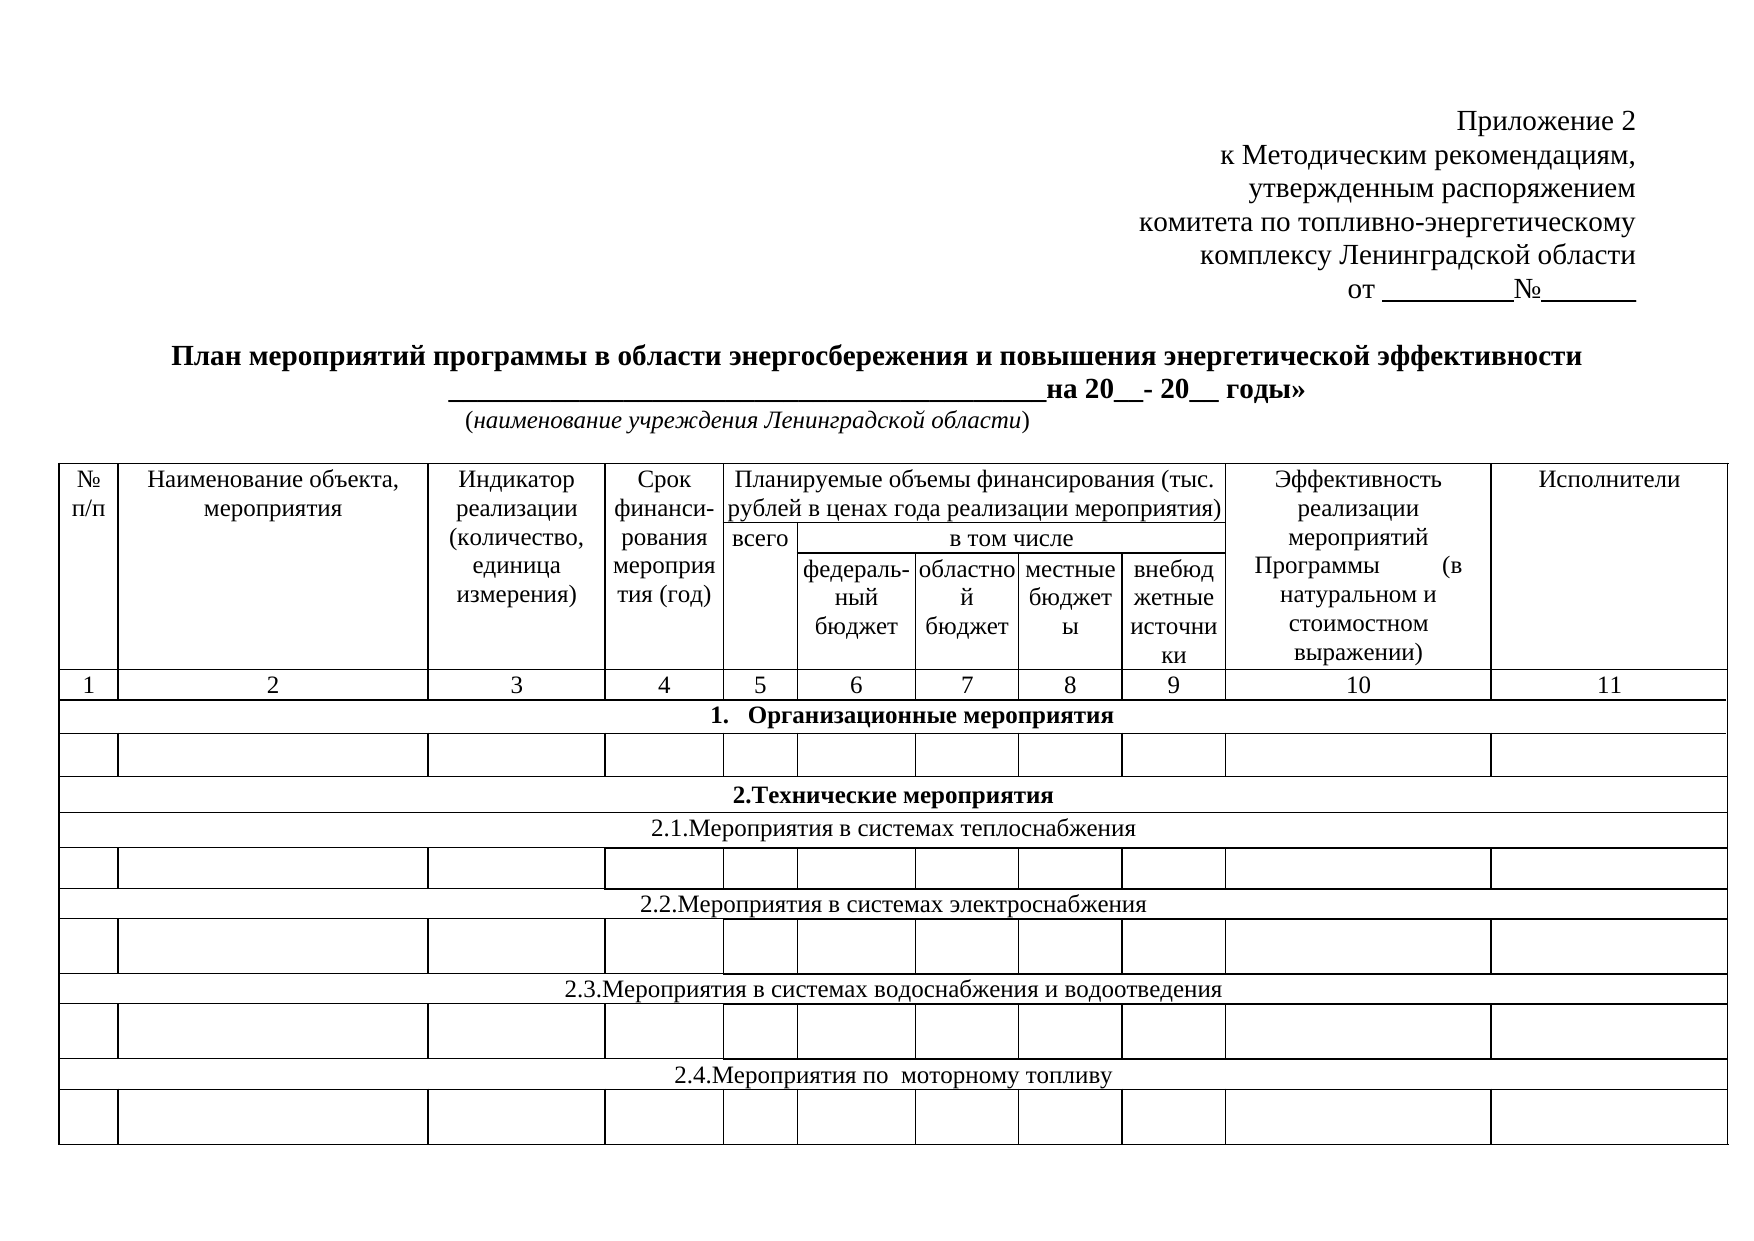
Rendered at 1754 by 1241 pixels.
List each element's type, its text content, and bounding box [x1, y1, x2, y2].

table_cell [916, 1090, 1018, 1143]
table_cell [916, 1005, 1018, 1058]
table_cell [606, 1090, 723, 1143]
table_cell [1123, 1090, 1225, 1143]
table_cell [1492, 920, 1727, 973]
text комплексу Ленинградской области [118, 237, 1636, 271]
text утвержденным распоряжением [118, 170, 1636, 204]
table_cell 2.4.Мероприятия по моторному топливу [60, 1059, 1727, 1088]
text Приложение 2 [118, 103, 1636, 137]
table_cell [606, 734, 723, 776]
table_cell 10 [1226, 670, 1490, 699]
table_cell внебюджетные источники [1123, 554, 1225, 669]
table_cell [798, 1005, 915, 1058]
text к Методическим рекомендациям, [118, 137, 1636, 170]
table_cell [606, 849, 723, 888]
table_header Срок финанси-рования мероприятия (год) [606, 464, 723, 669]
table_cell [1226, 920, 1490, 973]
table_cell [724, 734, 797, 776]
table_cell [606, 1004, 723, 1058]
table_cell 6 [798, 670, 915, 699]
table_cell [119, 848, 427, 888]
table_cell [916, 849, 1018, 888]
table_cell [798, 920, 915, 973]
table_cell [1492, 849, 1727, 888]
table_cell [119, 919, 427, 973]
table_cell 2.3.Мероприятия в системах водоснабжения и водоотведения [60, 974, 1727, 1003]
table_cell федераль-ный бюджет [798, 554, 915, 669]
table_cell 7 [916, 670, 1018, 699]
table_header Индикатор реализации (количество, единица измерения) [429, 464, 604, 669]
table_header Исполнители [1492, 464, 1727, 669]
table_cell [1019, 849, 1121, 888]
table_cell [724, 1090, 797, 1143]
table_cell 4 [606, 670, 723, 699]
table_cell [916, 920, 1018, 973]
table_cell [724, 1005, 797, 1058]
table_cell 11 [1492, 670, 1727, 699]
text План мероприятий программы в области энергосбережения и повышения энергетической эффективности _________________________________________на 20__- 20__ годы» [118, 338, 1636, 405]
table_cell [798, 849, 915, 888]
table_cell [798, 734, 915, 776]
text от _________№ ______ [118, 271, 1636, 304]
table_cell 2 [119, 670, 427, 699]
table_cell [429, 848, 604, 888]
table_cell [606, 919, 723, 973]
table_cell [429, 919, 604, 973]
table_cell в том числе [798, 523, 1225, 552]
table_cell [1492, 1090, 1727, 1143]
table_cell [1226, 849, 1490, 888]
table_cell 3 [429, 670, 604, 699]
table_cell 1 [60, 670, 117, 699]
table_header № п/п [60, 464, 117, 669]
table_cell [119, 734, 427, 776]
table_cell [1019, 920, 1121, 973]
table_header Наименование объекта, мероприятия [119, 464, 427, 669]
table_cell [60, 1090, 117, 1143]
table_cell [60, 848, 117, 888]
table_cell 2.1.Мероприятия в системах теплоснабжения [60, 813, 1727, 847]
table_cell 2.Технические мероприятия [60, 777, 1727, 812]
table_header Планируемые объемы финансирования (тыс. рублей в ценах года реализации мероприятия) [724, 464, 1225, 522]
table_cell [916, 734, 1018, 776]
table_cell [1123, 849, 1225, 888]
table_header Эффективность реализации мероприятий Программы (в натуральном и стоимостном выражении) [1226, 464, 1490, 669]
table_cell [429, 1090, 604, 1143]
table_cell [60, 919, 117, 973]
table_cell [1226, 734, 1490, 776]
table_cell [60, 734, 117, 776]
table_cell 9 [1123, 670, 1225, 699]
table_cell [1019, 1090, 1121, 1143]
table_cell всего [724, 523, 797, 669]
table_cell Организационные мероприятия [60, 699, 1727, 732]
table_cell 8 [1019, 670, 1121, 699]
table_cell областной бюджет [916, 554, 1018, 669]
table_cell [1019, 734, 1121, 776]
table_cell [1492, 733, 1727, 776]
table_cell 5 [724, 670, 797, 699]
table_cell [429, 734, 604, 776]
table_cell местные бюджеты [1019, 554, 1121, 669]
table_cell [724, 920, 797, 973]
table_cell [1226, 1090, 1490, 1143]
table_cell [1123, 734, 1225, 776]
text комитета по топливно-энергетическому [118, 204, 1636, 237]
table_cell [1123, 920, 1225, 973]
table_cell [1226, 1005, 1490, 1058]
table_cell [60, 1004, 117, 1058]
table_cell [119, 1004, 427, 1058]
text (наименование учреждения Ленинградской области) [118, 405, 1636, 434]
table_cell [724, 849, 797, 888]
table_cell [119, 1090, 427, 1143]
table_cell [1492, 1005, 1727, 1058]
table_cell [798, 1090, 915, 1143]
table_cell [1123, 1005, 1225, 1058]
table_cell [1019, 1005, 1121, 1058]
table_cell 2.2.Мероприятия в системах электроснабжения [60, 889, 1727, 918]
table_cell [429, 1004, 604, 1058]
